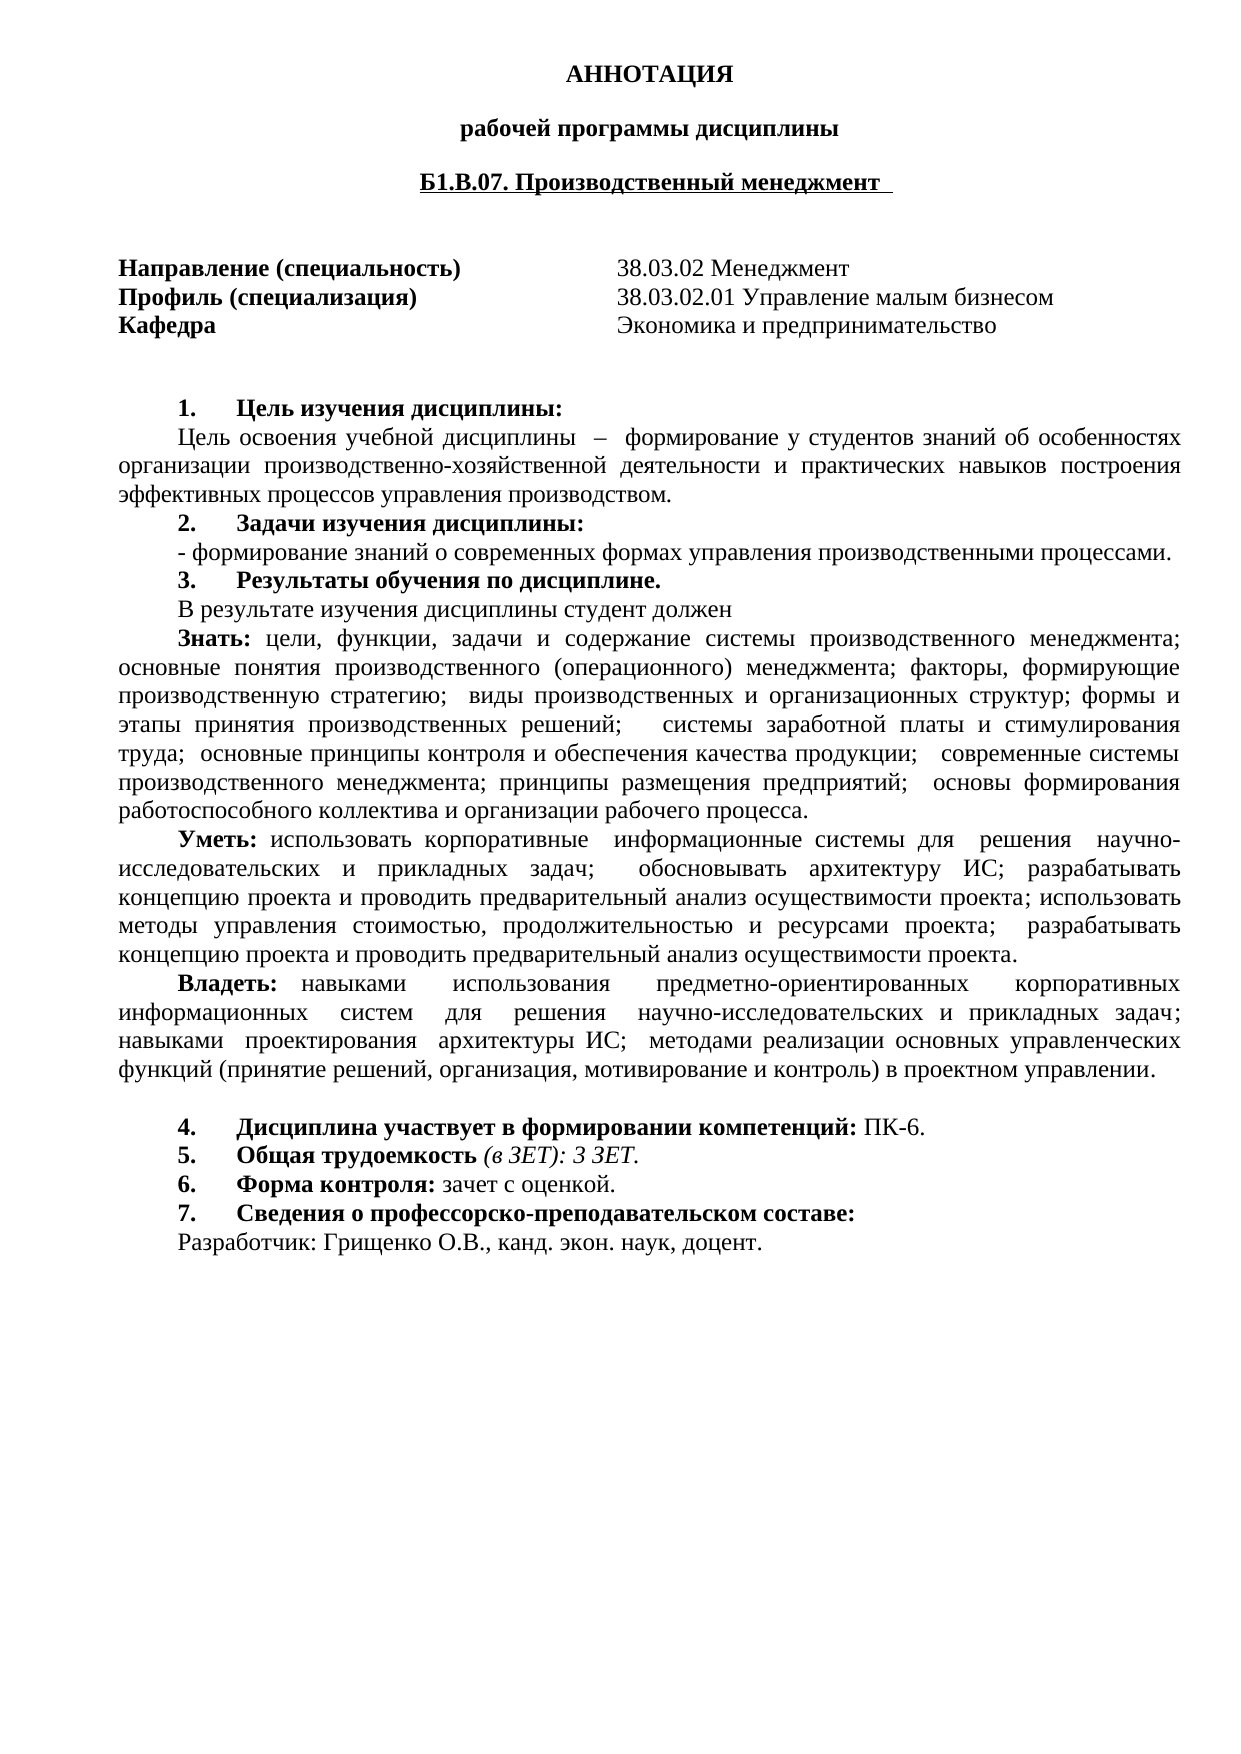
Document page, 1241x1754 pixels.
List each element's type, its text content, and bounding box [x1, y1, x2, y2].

list Дисциплина участвует в формировании компетенций: ПК-6. [118, 1112, 1181, 1141]
text Разработчик: Грищенко О.В., канд. экон. наук, доцент. [118, 1227, 1181, 1256]
table_header Направление (специальность) [107, 253, 605, 282]
text Знать: цели, функции, задачи и содержание системы производственного менеджмента; основные понятия производственного (операционного) менеджмента; факторы, формирующие производственную стратегию; виды производственных и организационных структур; формы и этапы принятия производственных решений; системы заработной платы и стимулирования труда; основные принципы контроля и обеспечения качества продукции; современные системы производственного менеджмента; принципы размещения предприятий; основы формирования работоспособного коллектива и организации рабочего процесса. [118, 623, 1181, 824]
table_cell 38.03.02.01 Управление малым бизнесом [605, 282, 1104, 311]
list Результаты обучения по дисциплине. [118, 566, 1181, 594]
list Сведения о профессорско-преподавательском составе: [118, 1198, 1181, 1227]
text рабочей программы дисциплины [118, 113, 1181, 142]
text Владеть: навыками использования предметно-ориентированных корпоративных информационных систем для решения научно-исследовательских и прикладных задач; навыками проектирования архитектуры ИС; методами реализации основных управленческих функций (принятие решений, организация, мотивирование и контроль) в проектном управлении. [118, 968, 1181, 1083]
list Задачи изучения дисциплины: [118, 508, 1181, 537]
table_header 38.03.02 Менеджмент [605, 253, 1104, 282]
text Цель освоения учебной дисциплины – формирование у студентов знаний об особенностях организации производственно-хозяйственной деятельности и практических навыков построения эффективных процессов управления производством. [118, 422, 1181, 508]
table_cell Профиль (специализация) [107, 282, 605, 311]
text АННОТАЦИЯ [118, 59, 1181, 88]
text Уметь: использовать корпоративные информационные системы для решения научно-исследовательских и прикладных задач; обосновывать архитектуру ИС; разрабатывать концепцию проекта и проводить предварительный анализ осуществимости проекта; использовать методы управления стоимостью, продолжительностью и ресурсами проекта; разрабатывать концепцию проекта и проводить предварительный анализ осуществимости проекта. [118, 824, 1181, 968]
list Форма контроля: зачет с оценкой. [118, 1169, 1181, 1198]
text В результате изучения дисциплины студент должен [118, 594, 1181, 623]
list Цель изучения дисциплины: [118, 393, 1181, 422]
text Б1.В.07. Производственный менеджмент [118, 167, 1181, 196]
list Общая трудоемкость (в ЗЕТ): 3 ЗЕТ. [118, 1141, 1181, 1169]
text - формирование знаний о современных формах управления производственными процессами. [118, 537, 1181, 566]
table_cell Экономика и предпринимательство [605, 311, 1104, 339]
table_cell Кафедра [107, 311, 605, 339]
